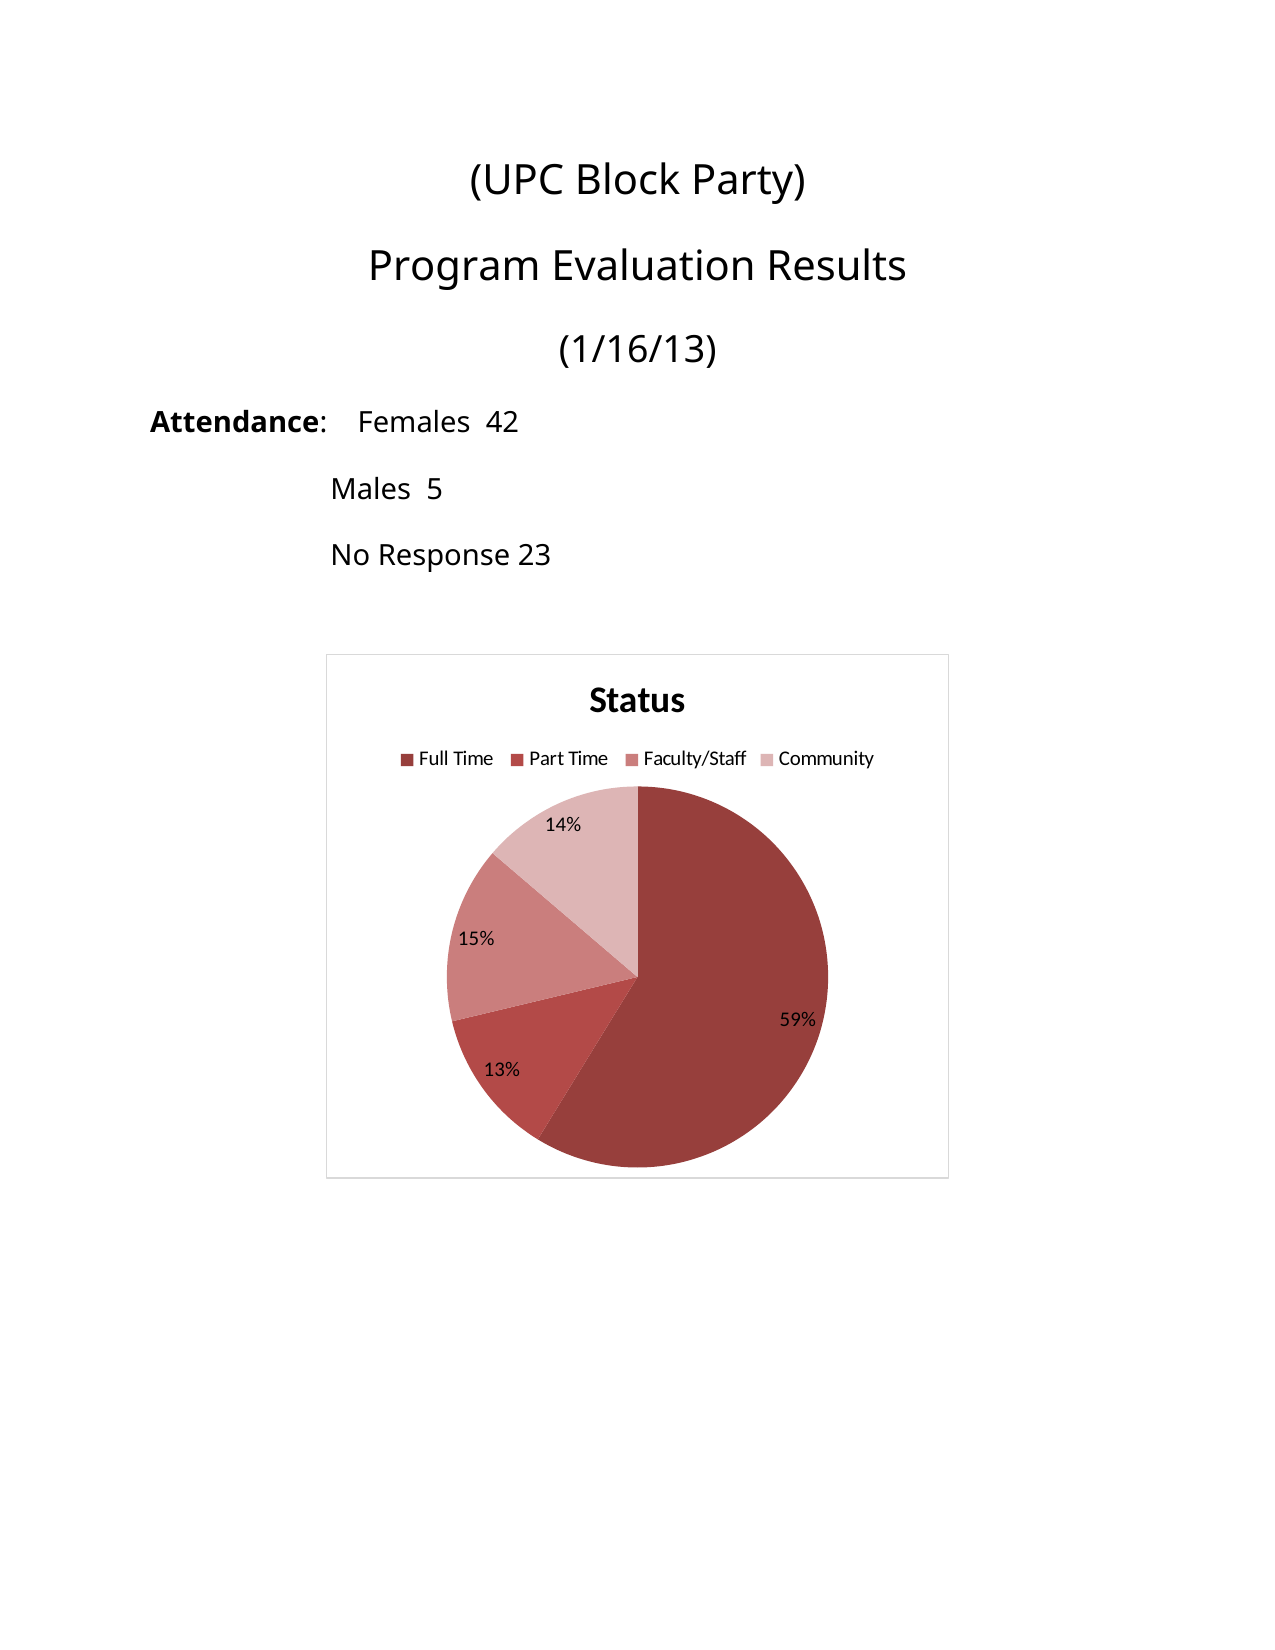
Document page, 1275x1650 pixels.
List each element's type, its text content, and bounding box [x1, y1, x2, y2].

text Program Evaluation Results [150, 236, 1125, 293]
text (1/16/13) [150, 322, 1125, 373]
text Attendance: Females 42 [150, 402, 1125, 441]
text (UPC Block Party) [150, 150, 1125, 207]
text No Response 23 [150, 534, 1125, 574]
text Males 5 [150, 468, 1125, 508]
